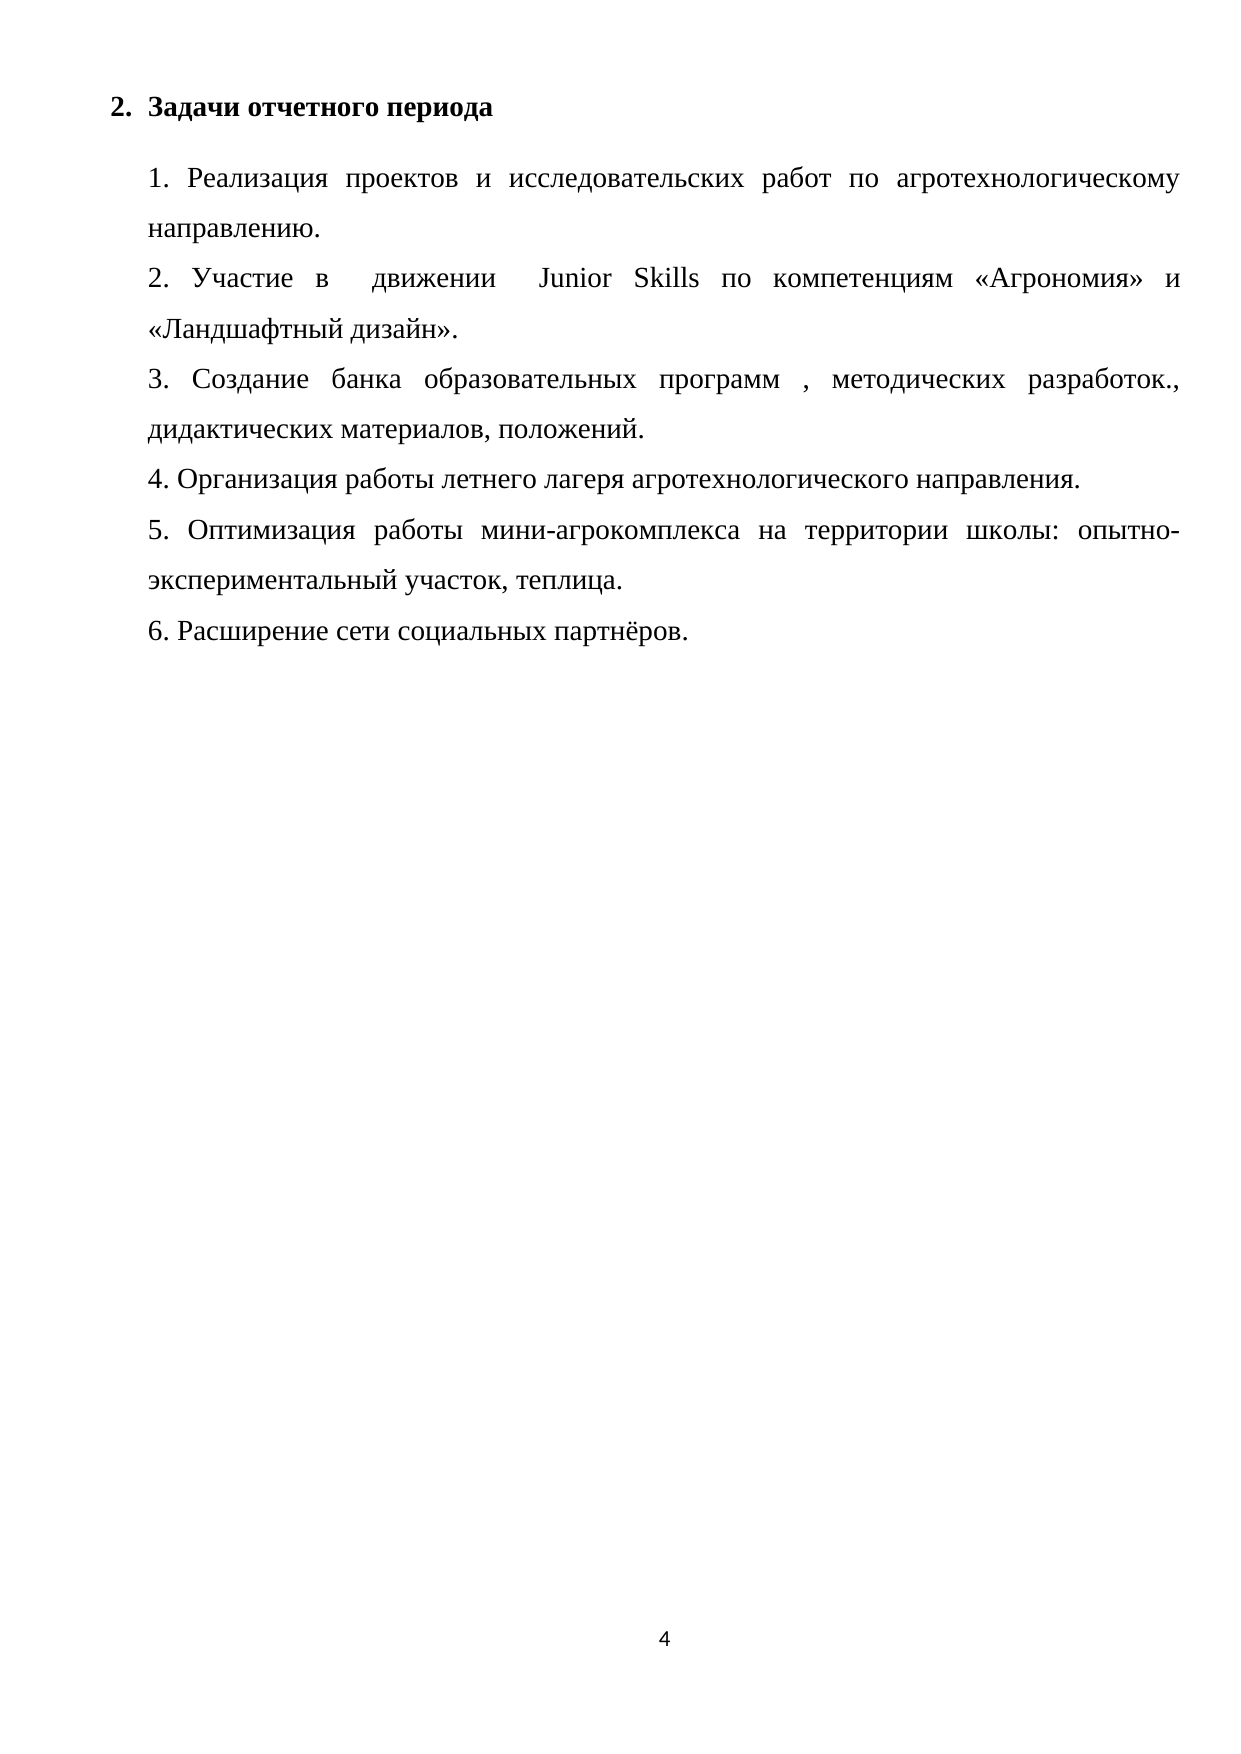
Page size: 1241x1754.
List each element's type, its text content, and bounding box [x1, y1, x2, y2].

text 4. Организация работы летнего лагеря агротехнологического направления. [148, 462, 1181, 495]
text 5. Оптимизация работы мини-агрокомплекса на территории школы: опытно-экспериментальный участок, теплица. [148, 512, 1181, 596]
text 1. Реализация проектов и исследовательских работ по агротехнологическому направлению. [148, 160, 1181, 244]
text 3. Создание банка образовательных программ , методических разработок., дидактических материалов, положений. [148, 361, 1181, 445]
text 2. Участие в движении Junior Skills по компетенциям «Агрономия» и «Ландшафтный дизайн». [148, 260, 1181, 344]
list Задачи отчетного периода [110, 89, 1181, 122]
text 6. Расширение сети социальных партнёров. [148, 613, 1181, 646]
